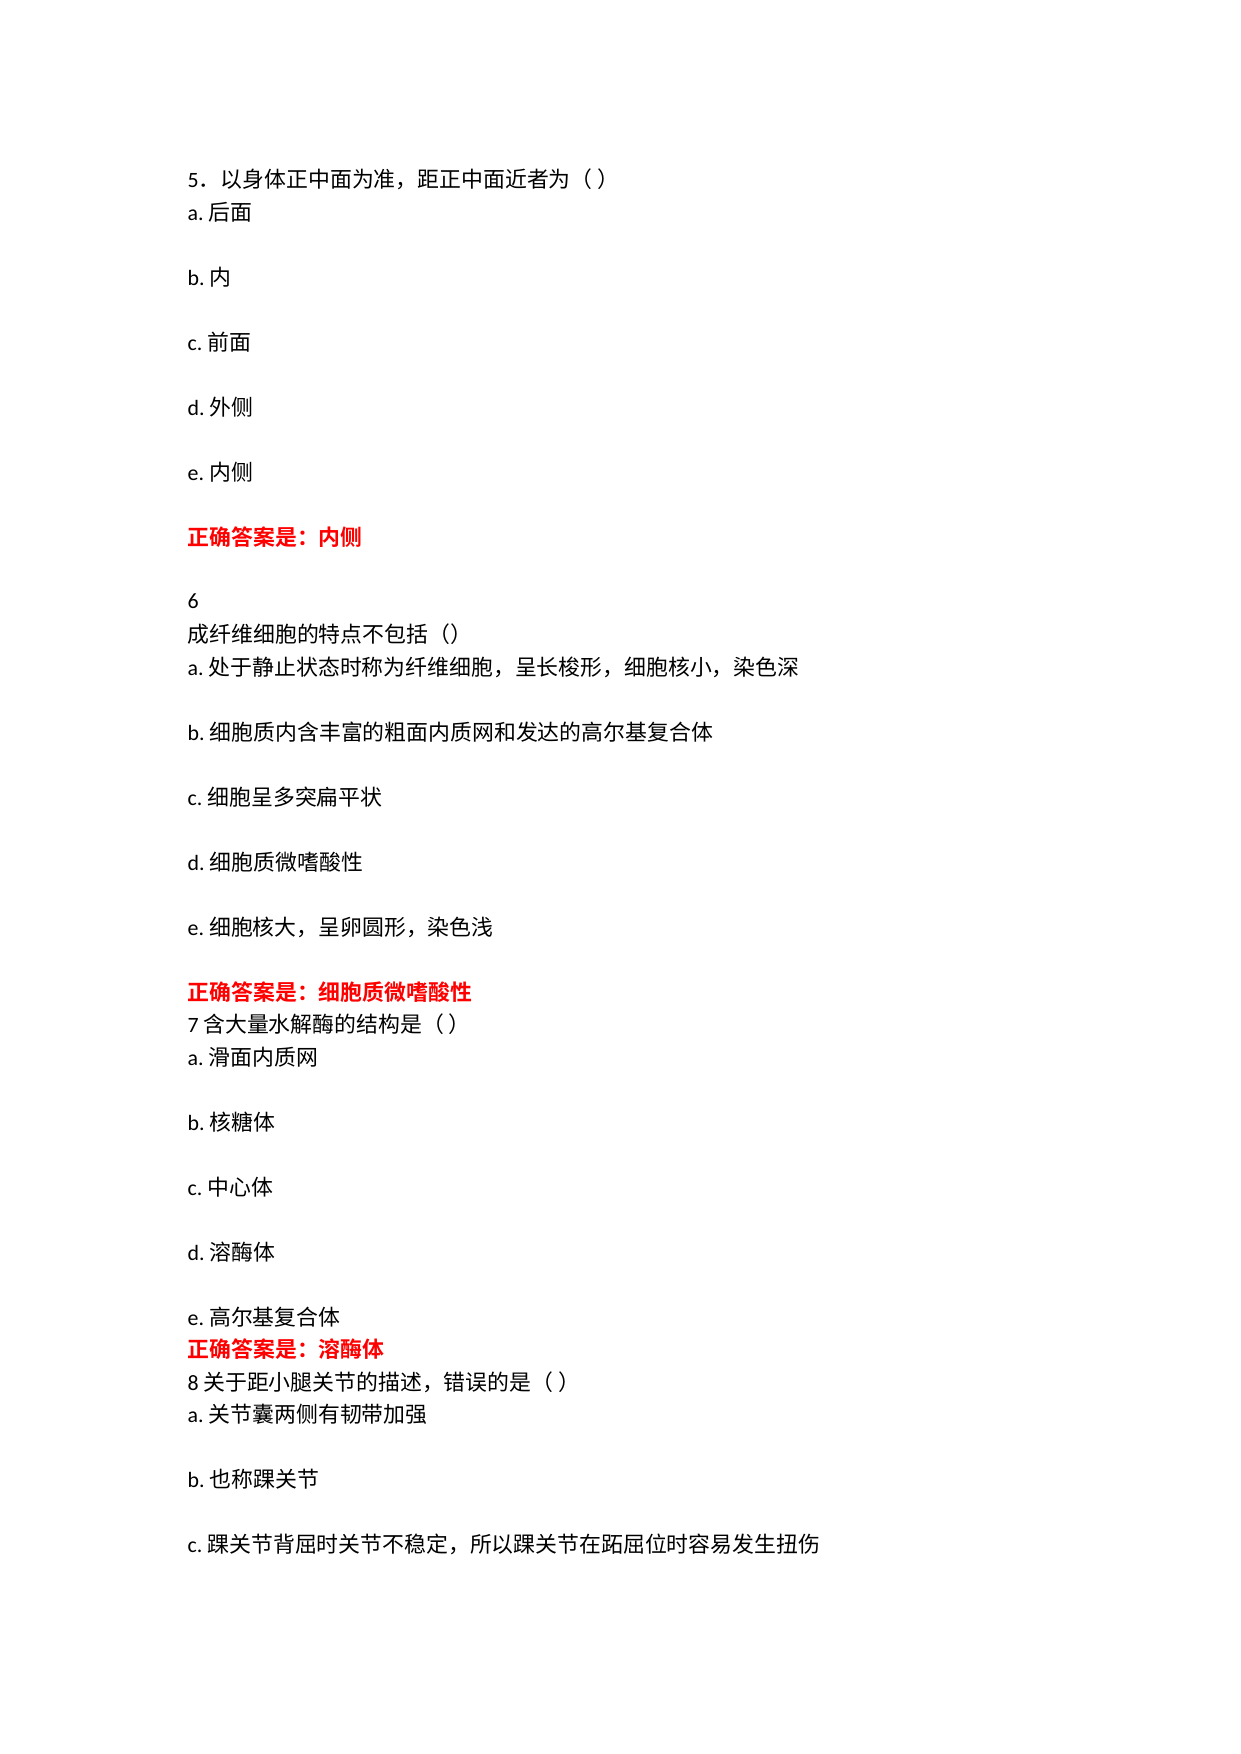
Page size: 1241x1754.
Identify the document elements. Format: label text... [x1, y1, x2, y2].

text 正确答案是：溶酶体 [187, 1332, 1053, 1364]
text a. 滑面内质网 [187, 1039, 1053, 1072]
text c. 前面 [187, 324, 1053, 357]
text c. 中心体 [187, 1169, 1053, 1202]
text b. 核糖体 [187, 1104, 1053, 1137]
text e. 内侧 [187, 454, 1053, 487]
text e. 细胞核大，呈卵圆形，染色浅 [187, 909, 1053, 942]
text b. 也称踝关节 [187, 1462, 1053, 1494]
text a. 后面 [187, 194, 1053, 227]
text c. 踝关节背屈时关节不稳定，所以踝关节在跖屈位时容易发生扭伤 [187, 1527, 1053, 1559]
text b. 内 [187, 259, 1053, 292]
text e. 高尔基复合体 [187, 1299, 1053, 1332]
text a. 处于静止状态时称为纤维细胞，呈长梭形，细胞核小，染色深 [187, 649, 1053, 682]
text d. 细胞质微嗜酸性 [187, 844, 1053, 877]
text c. 细胞呈多突扁平状 [187, 779, 1053, 812]
text a. 关节囊两侧有韧带加强 [187, 1397, 1053, 1429]
text 正确答案是：细胞质微嗜酸性 [187, 974, 1053, 1007]
text 7含大量水解酶的结构是（ ） [187, 1007, 1053, 1039]
text b. 细胞质内含丰富的粗面内质网和发达的高尔基复合体 [187, 714, 1053, 747]
text d. 外侧 [187, 389, 1053, 422]
text 6 [187, 584, 1053, 617]
text 8关于距小腿关节的描述，错误的是（ ） [187, 1364, 1053, 1397]
text d. 溶酶体 [187, 1234, 1053, 1267]
text 5．以身体正中面为准，距正中面近者为（ ） [187, 162, 1053, 194]
text 成纤维细胞的特点不包括（） [187, 617, 1053, 649]
text 正确答案是：内侧 [187, 519, 1053, 552]
